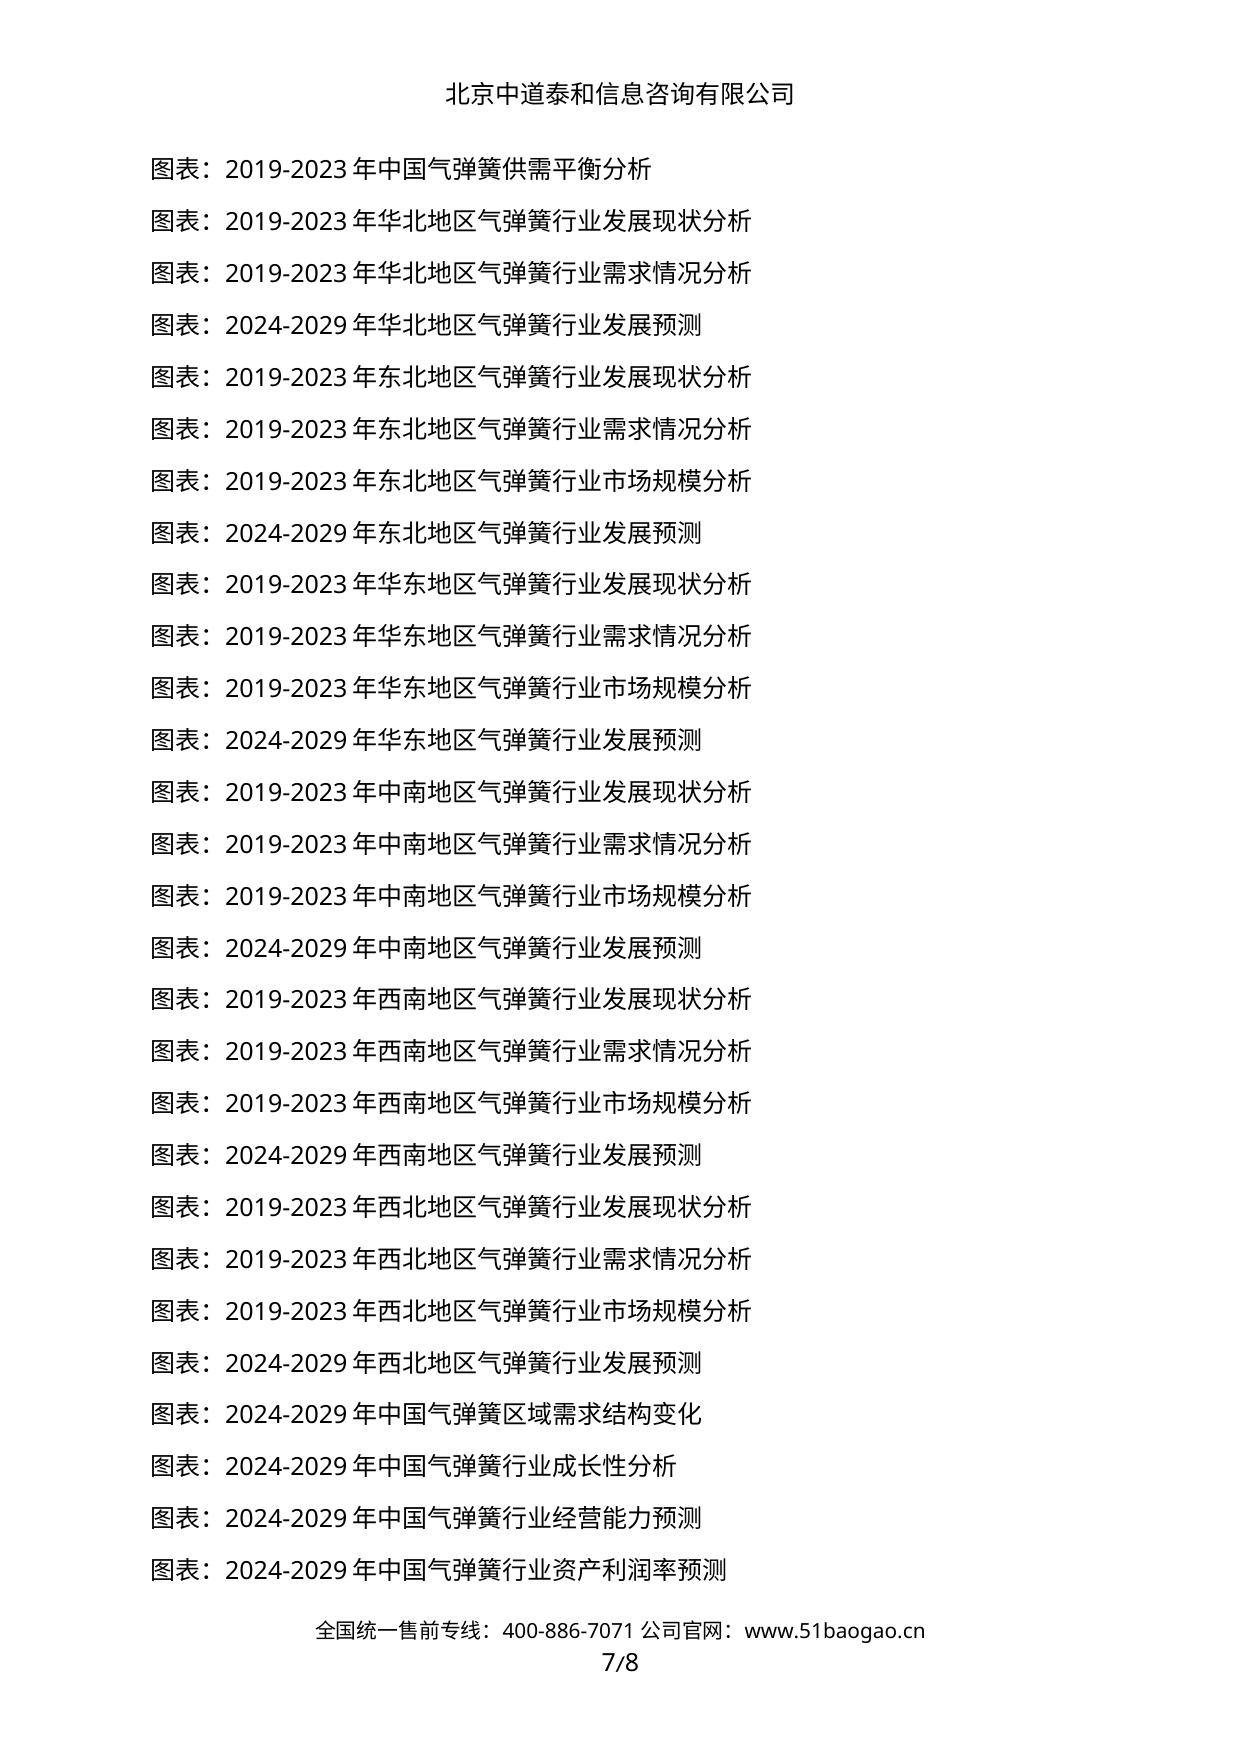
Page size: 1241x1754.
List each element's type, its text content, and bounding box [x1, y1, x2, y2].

text 图表：2024-2029年东北地区气弹簧行业发展预测 [150, 513, 1090, 549]
text 图表：2019-2023年东北地区气弹簧行业发展现状分析 [150, 357, 1090, 394]
text 图表：2019-2023年西北地区气弹簧行业发展现状分析 [150, 1187, 1090, 1224]
text 图表：2024-2029年西南地区气弹簧行业发展预测 [150, 1136, 1090, 1172]
text 图表：2019-2023年华东地区气弹簧行业发展现状分析 [150, 565, 1090, 601]
text 图表：2019-2023年西南地区气弹簧行业发展现状分析 [150, 980, 1090, 1016]
text 图表：2019-2023年华北地区气弹簧行业需求情况分析 [150, 254, 1090, 290]
text 图表：2019-2023年西南地区气弹簧行业市场规模分析 [150, 1084, 1090, 1120]
text 图表：2024-2029年西北地区气弹簧行业发展预测 [150, 1343, 1090, 1379]
text 图表：2019-2023年中南地区气弹簧行业市场规模分析 [150, 876, 1090, 912]
text 图表：2019-2023年华北地区气弹簧行业发展现状分析 [150, 202, 1090, 238]
text 图表：2019-2023年东北地区气弹簧行业市场规模分析 [150, 461, 1090, 497]
text 图表：2019-2023年西北地区气弹簧行业市场规模分析 [150, 1291, 1090, 1327]
text 图表：2024-2029年华东地区气弹簧行业发展预测 [150, 721, 1090, 757]
text 图表：2019-2023年华东地区气弹簧行业市场规模分析 [150, 669, 1090, 705]
text 图表：2024-2029年华北地区气弹簧行业发展预测 [150, 306, 1090, 342]
text 图表：2024-2029年中国气弹簧行业成长性分析 [150, 1447, 1090, 1483]
text 图表：2024-2029年中国气弹簧行业资产利润率预测 [150, 1551, 1090, 1587]
text 图表：2019-2023年华东地区气弹簧行业需求情况分析 [150, 617, 1090, 653]
text 图表：2024-2029年中国气弹簧行业经营能力预测 [150, 1499, 1090, 1535]
text 图表：2019-2023年西北地区气弹簧行业需求情况分析 [150, 1239, 1090, 1276]
text 图表：2019-2023年东北地区气弹簧行业需求情况分析 [150, 409, 1090, 446]
text 图表：2024-2029年中国气弹簧区域需求结构变化 [150, 1395, 1090, 1431]
text 图表：2019-2023年西南地区气弹簧行业需求情况分析 [150, 1032, 1090, 1068]
text 图表：2024-2029年中南地区气弹簧行业发展预测 [150, 928, 1090, 964]
text 图表：2019-2023年中南地区气弹簧行业发展现状分析 [150, 772, 1090, 809]
text 图表：2019-2023年中南地区气弹簧行业需求情况分析 [150, 824, 1090, 861]
text 图表：2019-2023年中国气弹簧供需平衡分析 [150, 150, 1090, 186]
